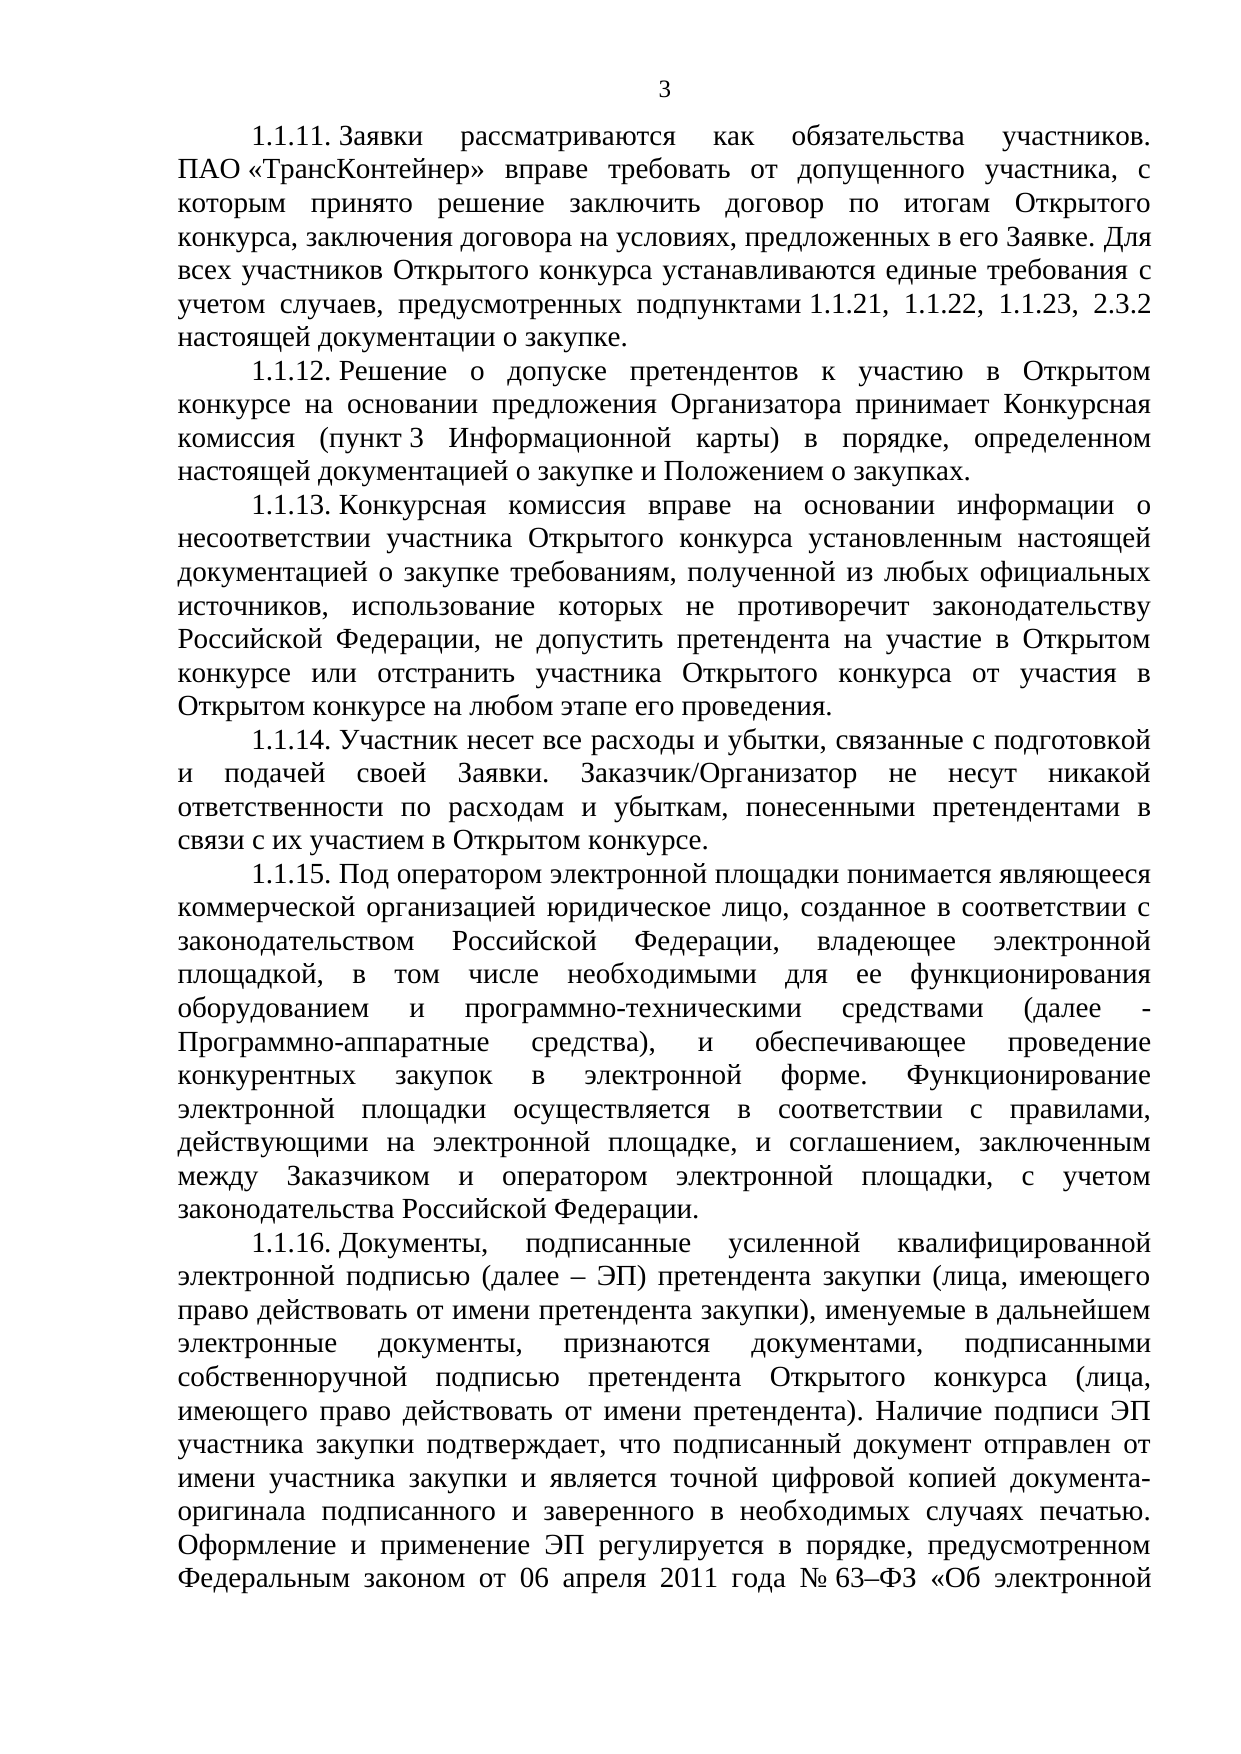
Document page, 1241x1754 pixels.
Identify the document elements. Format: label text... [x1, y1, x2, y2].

list Решение о допуске претендентов к участию в Открытом конкурсе на основании предложения Организатора принимает Конкурсная комиссия (пункт 3 Информационной карты) в порядке, определенном настоящей документацией о закупке и Положением о закупках. [177, 353, 1152, 487]
list Конкурсная комиссия вправе на основании информации о несоответствии участника Открытого конкурса установленным настоящей документацией о закупке требованиям, полученной из любых официальных источников, использование которых не противоречит законодательству Российской Федерации, не допустить претендента на участие в Открытом конкурсе или отстранить участника Открытого конкурса от участия в Открытом конкурсе на любом этапе его проведения. [177, 487, 1152, 722]
list Заявки рассматриваются как обязательства участников. ПАО «ТрансКонтейнер» вправе требовать от допущенного участника, с которым принято решение заключить договор по итогам Открытого конкурса, заключения договора на условиях, предложенных в его Заявке. Для всех участников Открытого конкурса устанавливаются единые требования с учетом случаев, предусмотренных подпунктами 1.1.21, 1.1.22, 1.1.23, 2.3.2 настоящей документации о закупке. [177, 118, 1152, 353]
list Под оператором электронной площадки понимается являющееся коммерческой организацией юридическое лицо, созданное в соответствии с законодательством Российской Федерации, владеющее электронной площадкой, в том числе необходимыми для ее функционирования оборудованием и программно-техническими средствами (далее - Программно-аппаратные средства), и обеспечивающее проведение конкурентных закупок в электронной форме. Функционирование электронной площадки осуществляется в соответствии с правилами, действующими на электронной площадке, и соглашением, заключенным между Заказчиком и оператором электронной площадки, с учетом законодательства Российской Федерации. [177, 856, 1152, 1225]
list Участник несет все расходы и убытки, связанные с подготовкой и подачей своей Заявки. Заказчик/Организатор не несут никакой ответственности по расходам и убыткам, понесенными претендентами в связи с их участием в Открытом конкурсе. [177, 722, 1152, 856]
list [177, 1225, 1152, 1594]
